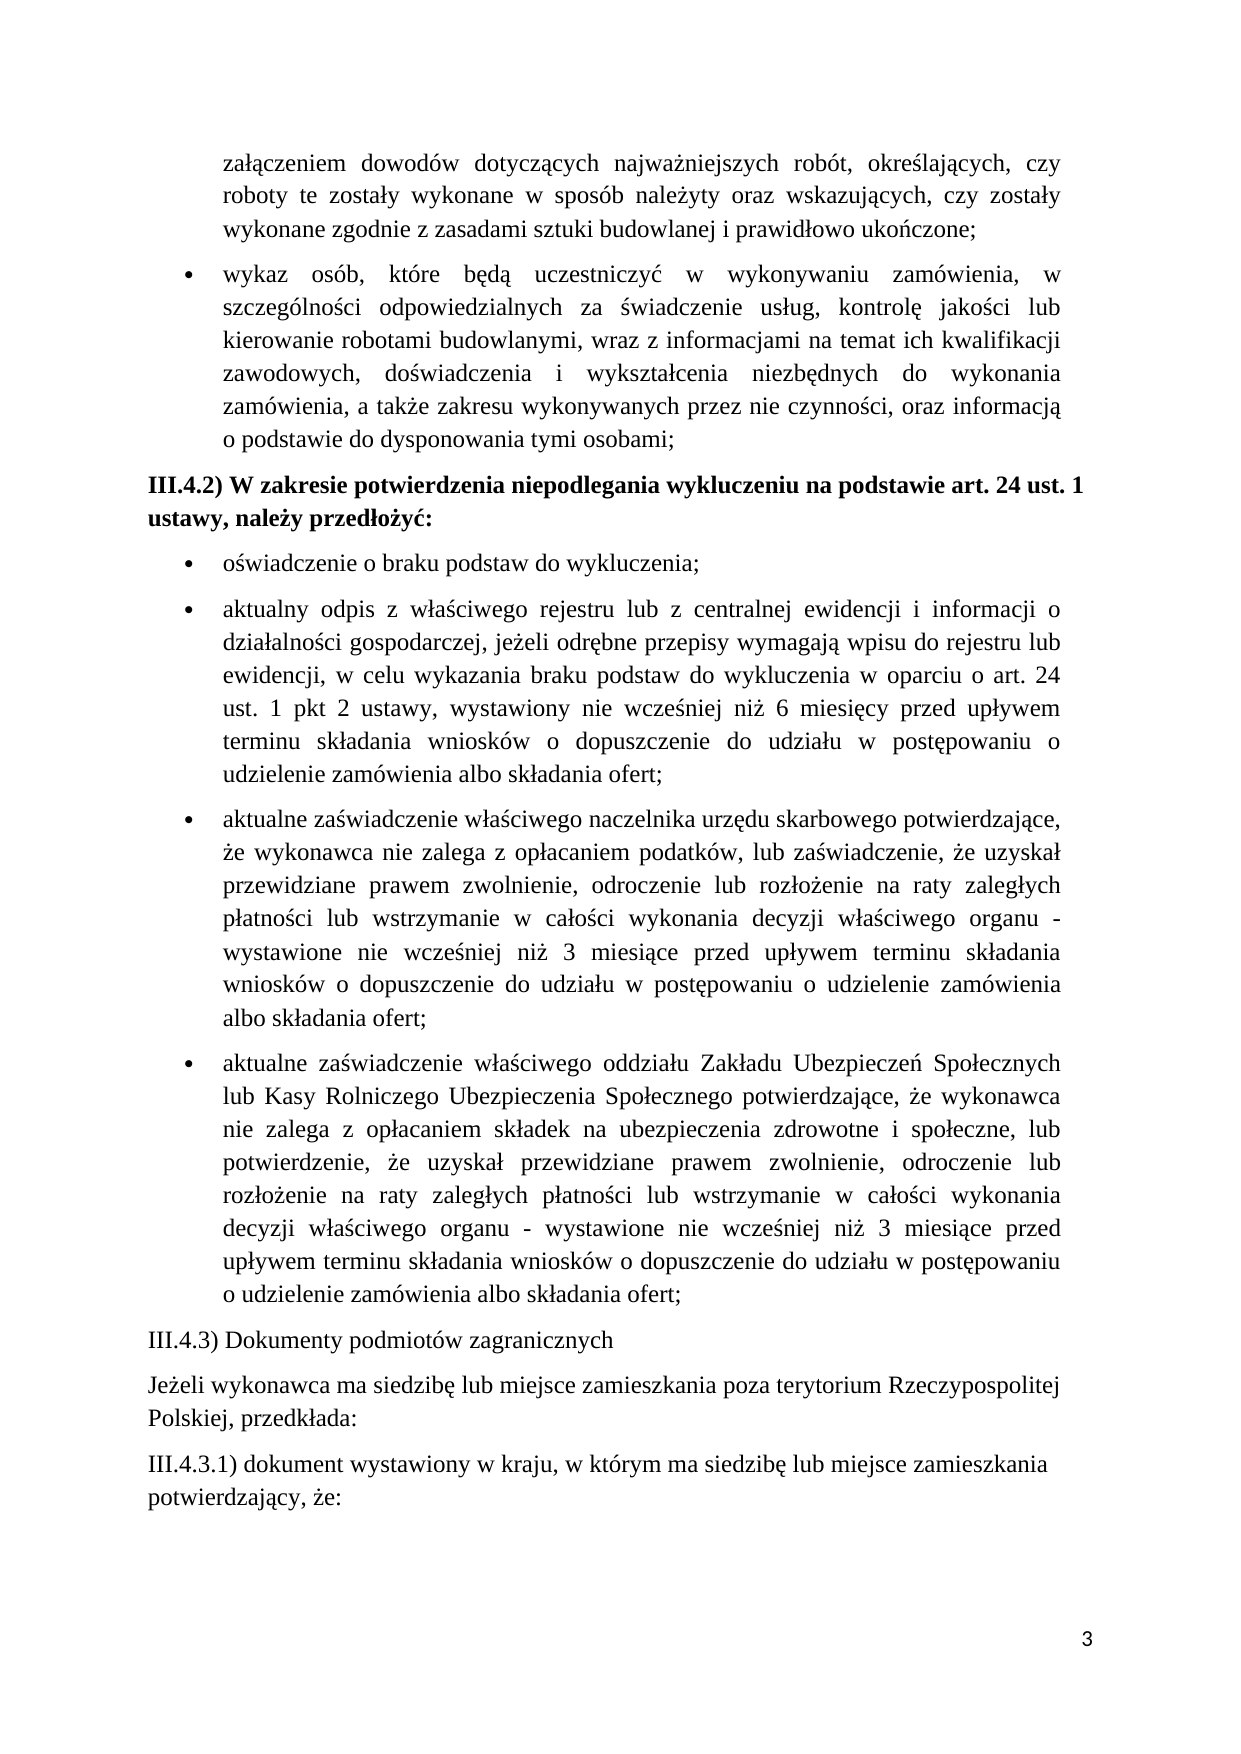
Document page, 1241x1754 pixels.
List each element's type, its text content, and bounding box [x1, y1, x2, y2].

text III.4.2) W zakresie potwierdzenia niepodlegania wykluczeniu na podstawie art. 24 ust. 1 ustawy, należy przedłożyć: [148, 470, 1093, 532]
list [185, 148, 1061, 242]
list oświadczenie o braku podstaw do wykluczenia; [185, 548, 1061, 577]
list wykaz osób, które będą uczestniczyć w wykonywaniu zamówienia, w szczególności odpowiedzialnych za świadczenie usług, kontrolę jakości lub kierowanie robotami budowlanymi, wraz z informacjami na temat ich kwalifikacji zawodowych, doświadczenia i wykształcenia niezbędnych do wykonania zamówienia, a także zakresu wykonywanych przez nie czynności, oraz informacją o podstawie do dysponowania tymi osobami; [185, 259, 1061, 453]
text III.4.3) Dokumenty podmiotów zagranicznych [148, 1325, 1093, 1353]
text III.4.3.1) dokument wystawiony w kraju, w którym ma siedzibę lub miejsce zamieszkania potwierdzający, że: [148, 1449, 1093, 1511]
list aktualne zaświadczenie właściwego oddziału Zakładu Ubezpieczeń Społecznych lub Kasy Rolniczego Ubezpieczenia Społecznego potwierdzające, że wykonawca nie zalega z opłacaniem składek na ubezpieczenia zdrowotne i społeczne, lub potwierdzenie, że uzyskał przewidziane prawem zwolnienie, odroczenie lub rozłożenie na raty zaległych płatności lub wstrzymanie w całości wykonania decyzji właściwego organu - wystawione nie wcześniej niż 3 miesiące przed upływem terminu składania wniosków o dopuszczenie do udziału w postępowaniu o udzielenie zamówienia albo składania ofert; [185, 1048, 1061, 1308]
text Jeżeli wykonawca ma siedzibę lub miejsce zamieszkania poza terytorium Rzeczypospolitej Polskiej, przedkłada: [148, 1370, 1093, 1432]
list aktualny odpis z właściwego rejestru lub z centralnej ewidencji i informacji o działalności gospodarczej, jeżeli odrębne przepisy wymagają wpisu do rejestru lub ewidencji, w celu wykazania braku podstaw do wykluczenia w oparciu o art. 24 ust. 1 pkt 2 ustawy, wystawiony nie wcześniej niż 6 miesięcy przed upływem terminu składania wniosków o dopuszczenie do udziału w postępowaniu o udzielenie zamówienia albo składania ofert; [185, 594, 1061, 788]
list aktualne zaświadczenie właściwego naczelnika urzędu skarbowego potwierdzające, że wykonawca nie zalega z opłacaniem podatków, lub zaświadczenie, że uzyskał przewidziane prawem zwolnienie, odroczenie lub rozłożenie na raty zaległych płatności lub wstrzymanie w całości wykonania decyzji właściwego organu - wystawione nie wcześniej niż 3 miesiące przed upływem terminu składania wniosków o dopuszczenie do udziału w postępowaniu o udzielenie zamówienia albo składania ofert; [185, 804, 1061, 1031]
